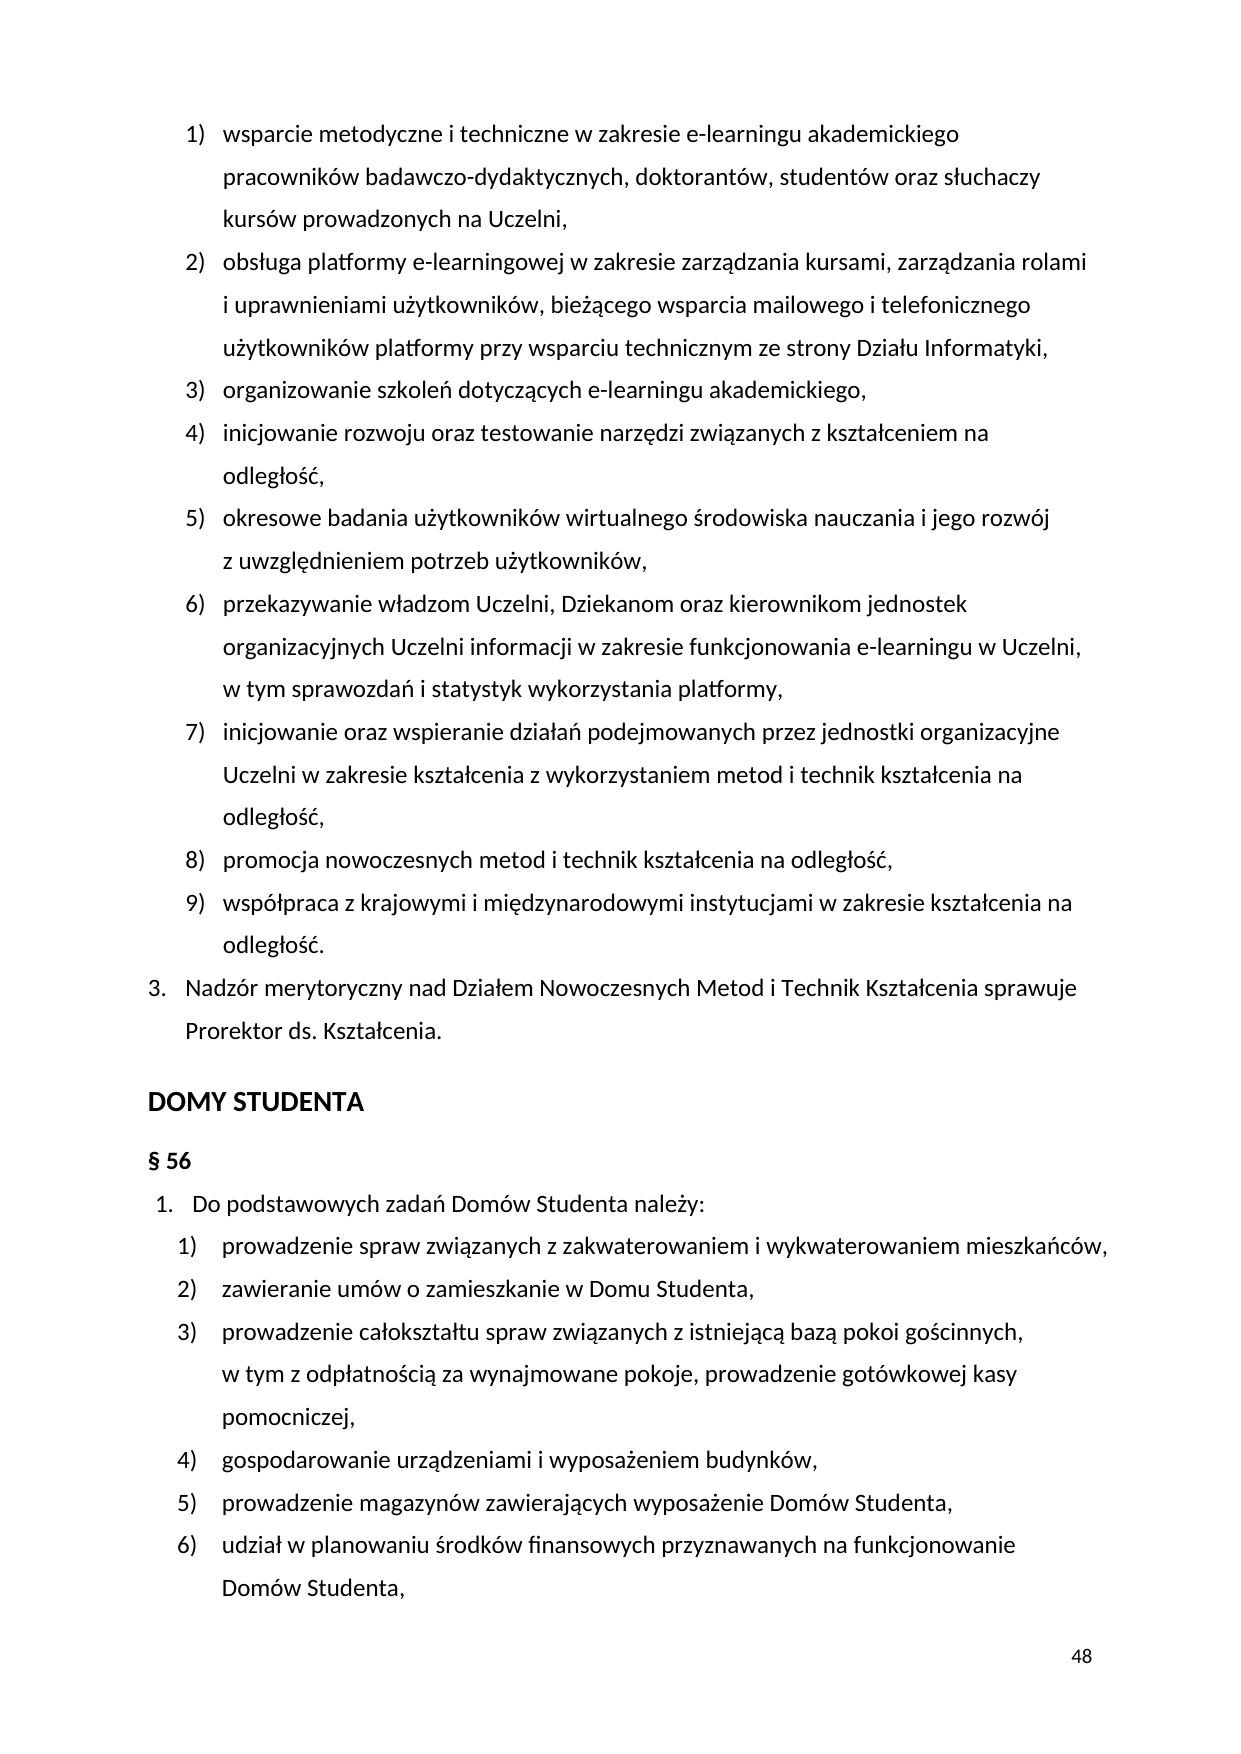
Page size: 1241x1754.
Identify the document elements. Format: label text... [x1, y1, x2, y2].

list zawieranie umów o zamieszkanie w Domu Studenta, [177, 1273, 1092, 1304]
list inicjowanie oraz wspieranie działań podejmowanych przez jednostki organizacyjne Uczelni w zakresie kształcenia z wykorzystaniem metod i technik kształcenia na odległość, [185, 716, 1092, 832]
list okresowe badania użytkowników wirtualnego środowiska nauczania i jego rozwój z uwzględnieniem potrzeb użytkowników, [185, 502, 1092, 576]
list prowadzenie całokształtu spraw związanych z istniejącą bazą pokoi gościnnych, w tym z odpłatnością za wynajmowane pokoje, prowadzenie gotówkowej kasy pomocniczej, [177, 1316, 1092, 1432]
list obsługa platformy e-learningowej w zakresie zarządzania kursami, zarządzania rolami i uprawnieniami użytkowników, bieżącego wsparcia mailowego i telefonicznego użytkowników platformy przy wsparciu technicznym ze strony Działu Informatyki, [185, 246, 1092, 362]
list gospodarowanie urządzeniami i wyposażeniem budynków, [177, 1444, 1092, 1474]
list współpraca z krajowymi i międzynarodowymi instytucjami w zakresie kształcenia na odległość. [185, 887, 1092, 960]
text § 56 [148, 1145, 1092, 1176]
list inicjowanie rozwoju oraz testowanie narzędzi związanych z kształceniem na odległość, [185, 417, 1092, 490]
list promocja nowoczesnych metod i technik kształcenia na odległość, [185, 844, 1092, 875]
list Nadzór merytoryczny nad Działem Nowoczesnych Metod i Technik Kształcenia sprawuje Prorektor ds. Kształcenia. [148, 972, 1092, 1046]
list organizowanie szkoleń dotyczących e-learningu akademickiego, [185, 374, 1092, 405]
subtitle DOMY STUDENTA [148, 1083, 1092, 1118]
list wsparcie metodyczne i techniczne w zakresie e-learningu akademickiego pracowników badawczo-dydaktycznych, doktorantów, studentów oraz słuchaczy kursów prowadzonych na Uczelni, [185, 118, 1092, 234]
list Do podstawowych zadań Domów Studenta należy: [155, 1188, 1092, 1218]
list przekazywanie władzom Uczelni, Dziekanom oraz kierownikom jednostek organizacyjnych Uczelni informacji w zakresie funkcjonowania e-learningu w Uczelni, w tym sprawozdań i statystyk wykorzystania platformy, [185, 588, 1092, 704]
list prowadzenie magazynów zawierających wyposażenie Domów Studenta, [177, 1487, 1092, 1517]
list udział w planowaniu środków finansowych przyznawanych na funkcjonowanie Domów Studenta, [177, 1529, 1092, 1603]
list prowadzenie spraw związanych z zakwaterowaniem i wykwaterowaniem mieszkańców, [177, 1230, 1122, 1261]
